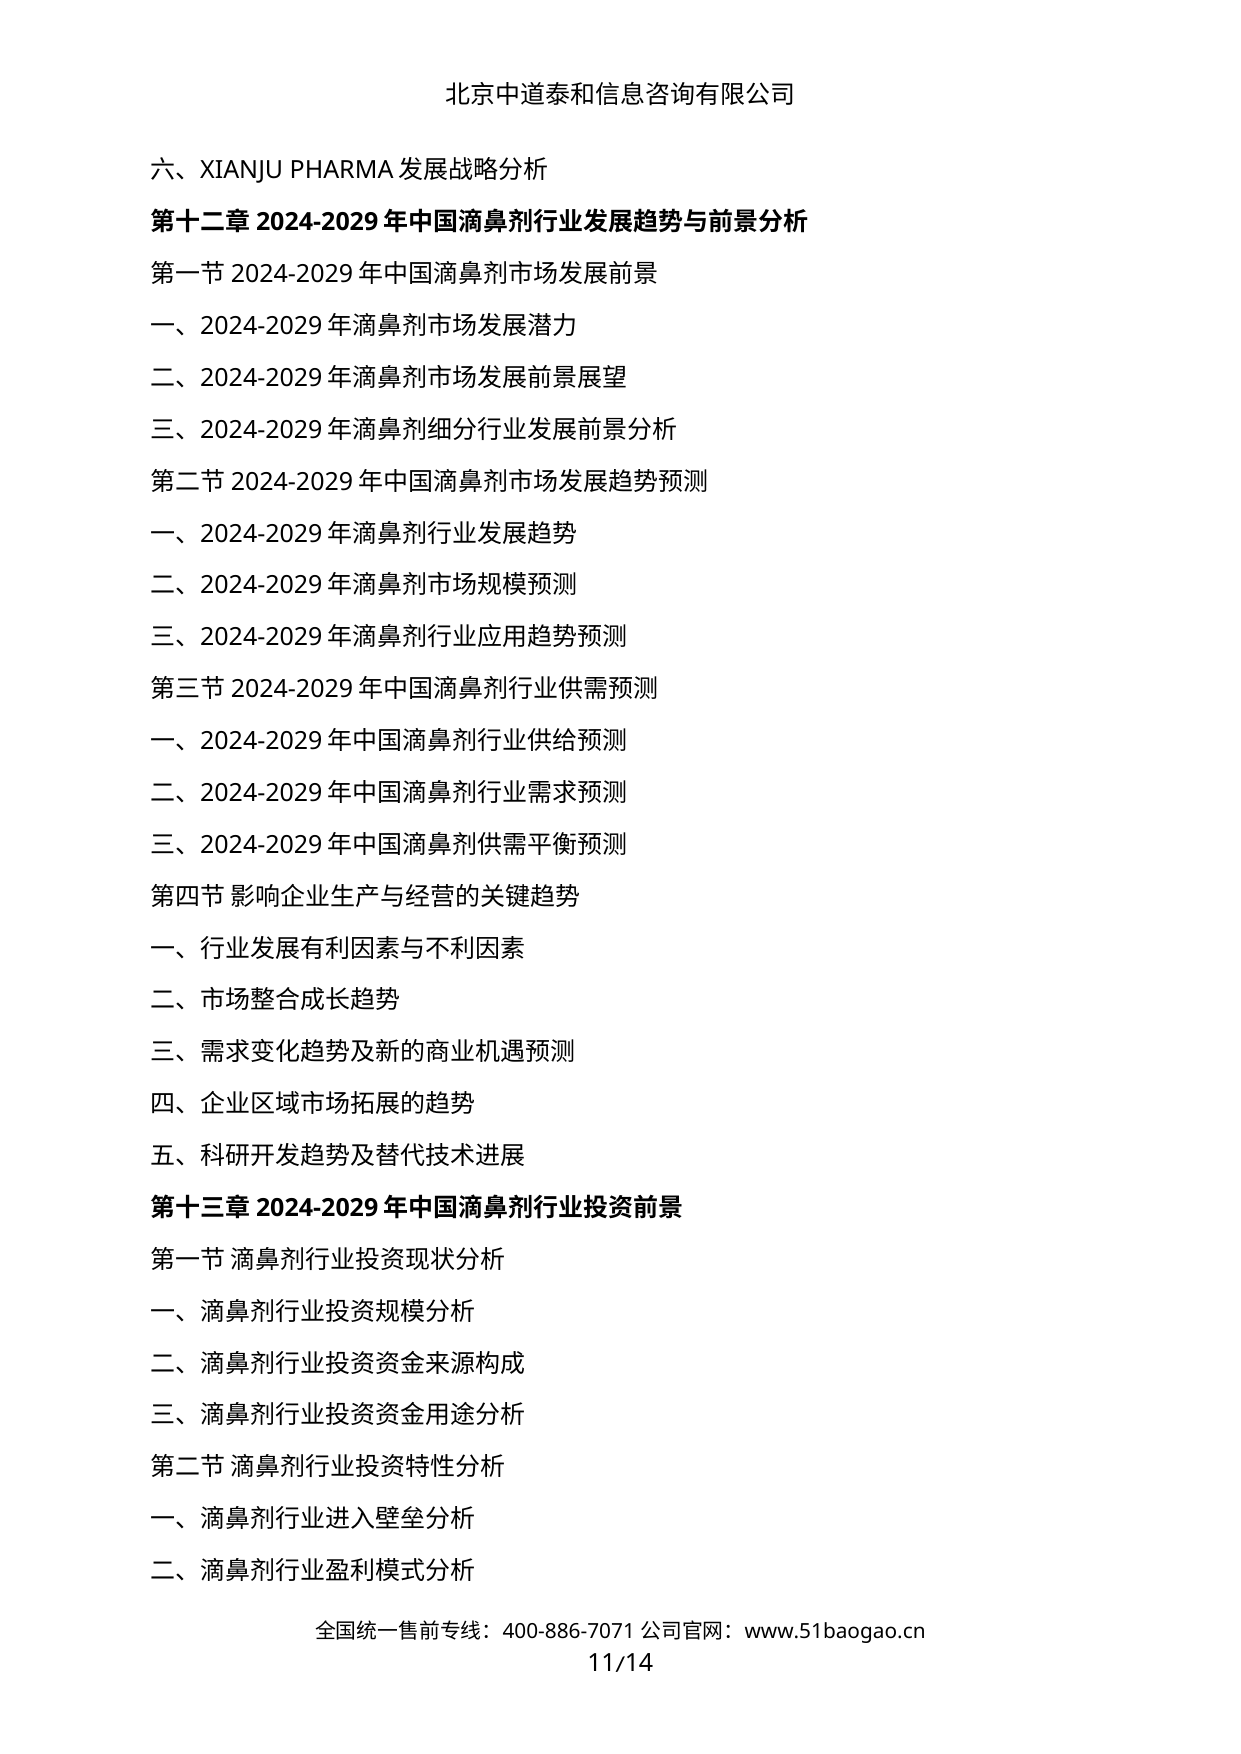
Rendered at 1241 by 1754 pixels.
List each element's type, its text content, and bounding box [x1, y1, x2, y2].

text 三、2024-2029年滴鼻剂行业应用趋势预测 [150, 617, 1090, 653]
text 四、企业区域市场拓展的趋势 [150, 1084, 1090, 1120]
text 二、滴鼻剂行业投资资金来源构成 [150, 1343, 1090, 1379]
text 一、2024-2029年滴鼻剂行业发展趋势 [150, 513, 1090, 549]
text 五、科研开发趋势及替代技术进展 [150, 1136, 1090, 1172]
text 第三节 2024-2029年中国滴鼻剂行业供需预测 [150, 669, 1090, 705]
text 第十二章 2024-2029年中国滴鼻剂行业发展趋势与前景分析 [150, 202, 1090, 238]
text 二、市场整合成长趋势 [150, 980, 1090, 1016]
text 第十三章 2024-2029年中国滴鼻剂行业投资前景 [150, 1187, 1090, 1224]
text 三、需求变化趋势及新的商业机遇预测 [150, 1032, 1090, 1068]
text 一、滴鼻剂行业投资规模分析 [150, 1291, 1090, 1327]
text 一、行业发展有利因素与不利因素 [150, 928, 1090, 964]
text 二、2024-2029年滴鼻剂市场发展前景展望 [150, 357, 1090, 394]
text 三、2024-2029年中国滴鼻剂供需平衡预测 [150, 824, 1090, 861]
text 第二节 滴鼻剂行业投资特性分析 [150, 1447, 1090, 1483]
text 一、滴鼻剂行业进入壁垒分析 [150, 1499, 1090, 1535]
text 三、2024-2029年滴鼻剂细分行业发展前景分析 [150, 409, 1090, 446]
text 二、2024-2029年滴鼻剂市场规模预测 [150, 565, 1090, 601]
text 第四节 影响企业生产与经营的关键趋势 [150, 876, 1090, 912]
text 第二节 2024-2029年中国滴鼻剂市场发展趋势预测 [150, 461, 1090, 497]
text 第一节 2024-2029年中国滴鼻剂市场发展前景 [150, 254, 1090, 290]
text 一、2024-2029年滴鼻剂市场发展潜力 [150, 306, 1090, 342]
text 第一节 滴鼻剂行业投资现状分析 [150, 1239, 1090, 1276]
text 二、2024-2029年中国滴鼻剂行业需求预测 [150, 772, 1090, 809]
text 三、滴鼻剂行业投资资金用途分析 [150, 1395, 1090, 1431]
text 六、XIANJU PHARMA发展战略分析 [150, 150, 1090, 186]
text 二、滴鼻剂行业盈利模式分析 [150, 1551, 1090, 1587]
text 一、2024-2029年中国滴鼻剂行业供给预测 [150, 721, 1090, 757]
